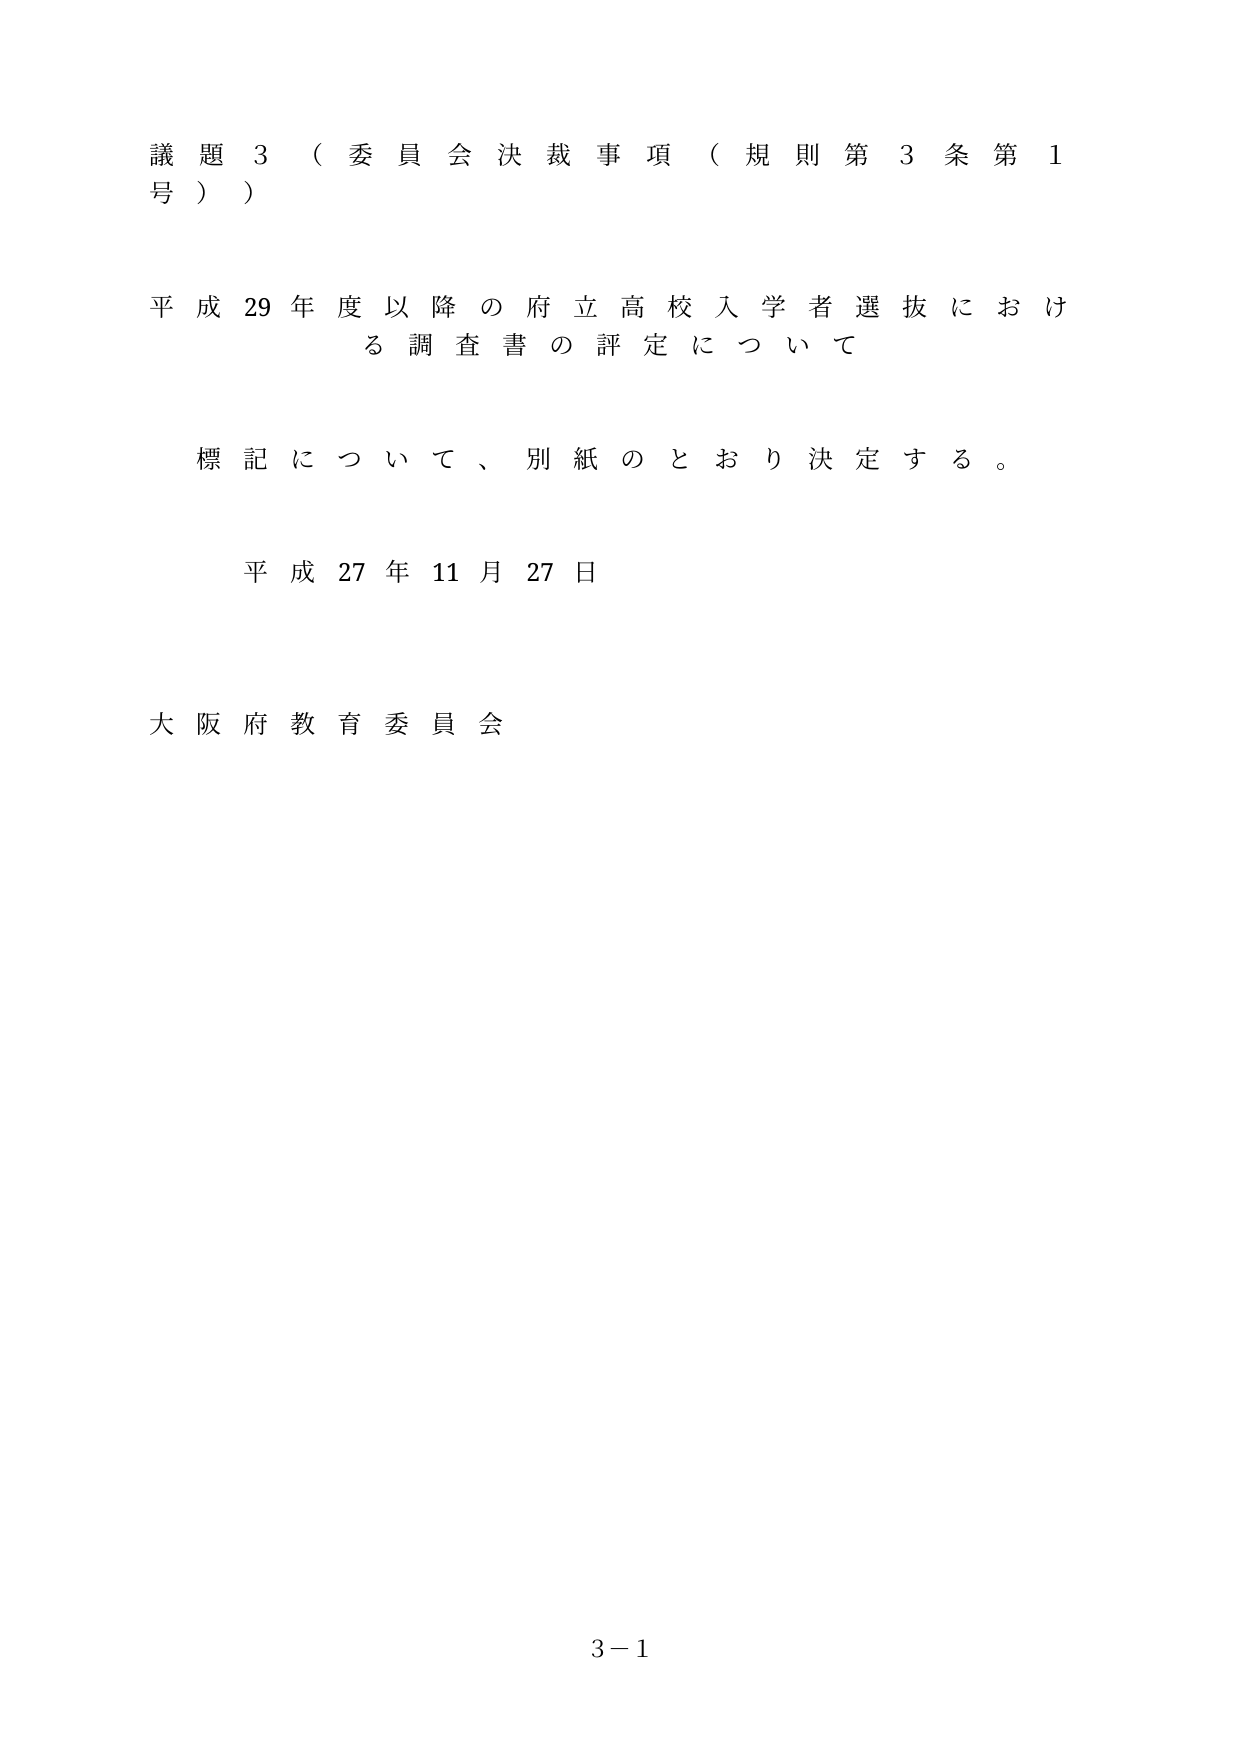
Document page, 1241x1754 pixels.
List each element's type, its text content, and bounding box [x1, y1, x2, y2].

text 平成27年11月27日 [149, 552, 1091, 590]
text 標記について、別紙のとおり決定する。 [149, 438, 1091, 476]
text 議題３（委員会決裁事項（規則第３条第１号）） [149, 135, 1091, 211]
text 大阪府教育委員会 [149, 666, 1091, 742]
text 平成29年度以降の府立高校入学者選抜における調査書の評定について [149, 287, 1091, 362]
